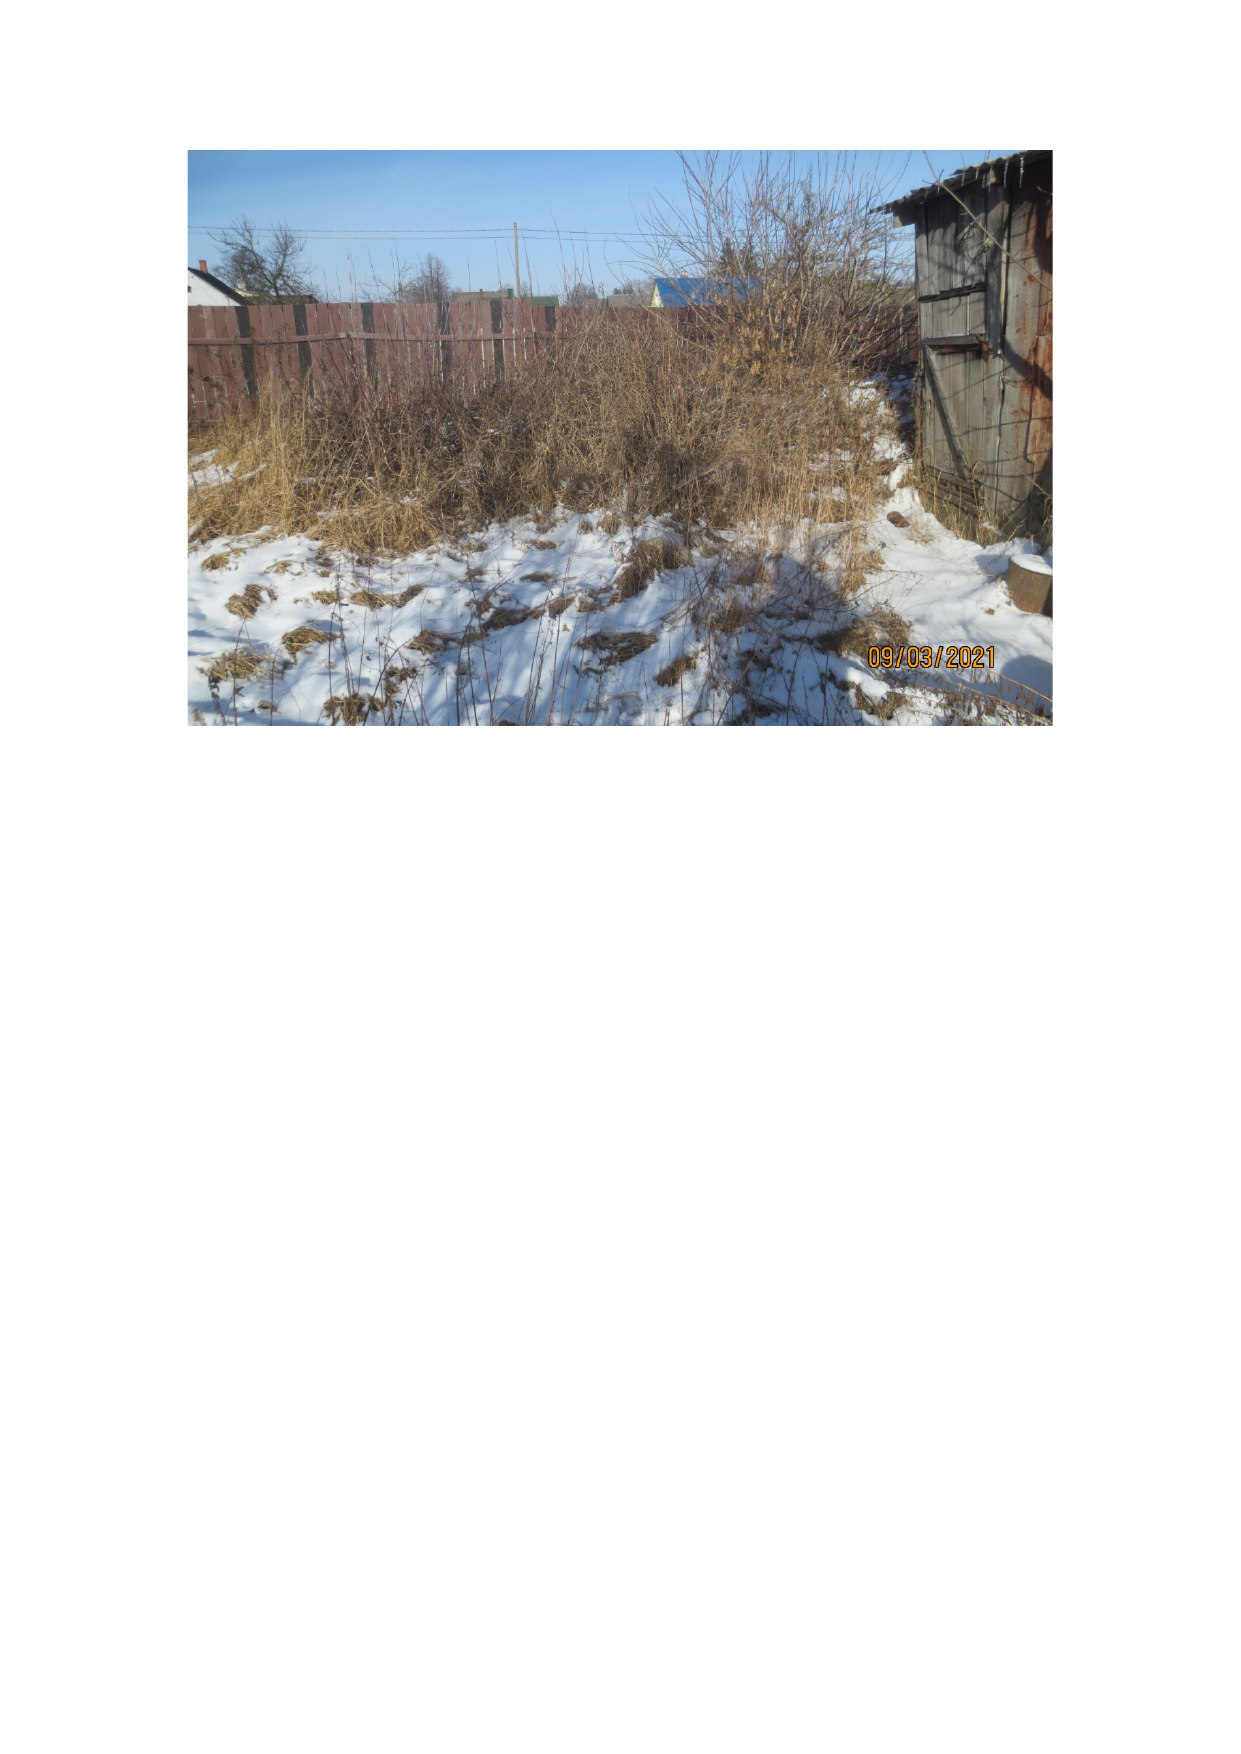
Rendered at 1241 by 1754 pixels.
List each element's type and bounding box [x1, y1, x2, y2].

picture [187, 150, 1053, 726]
